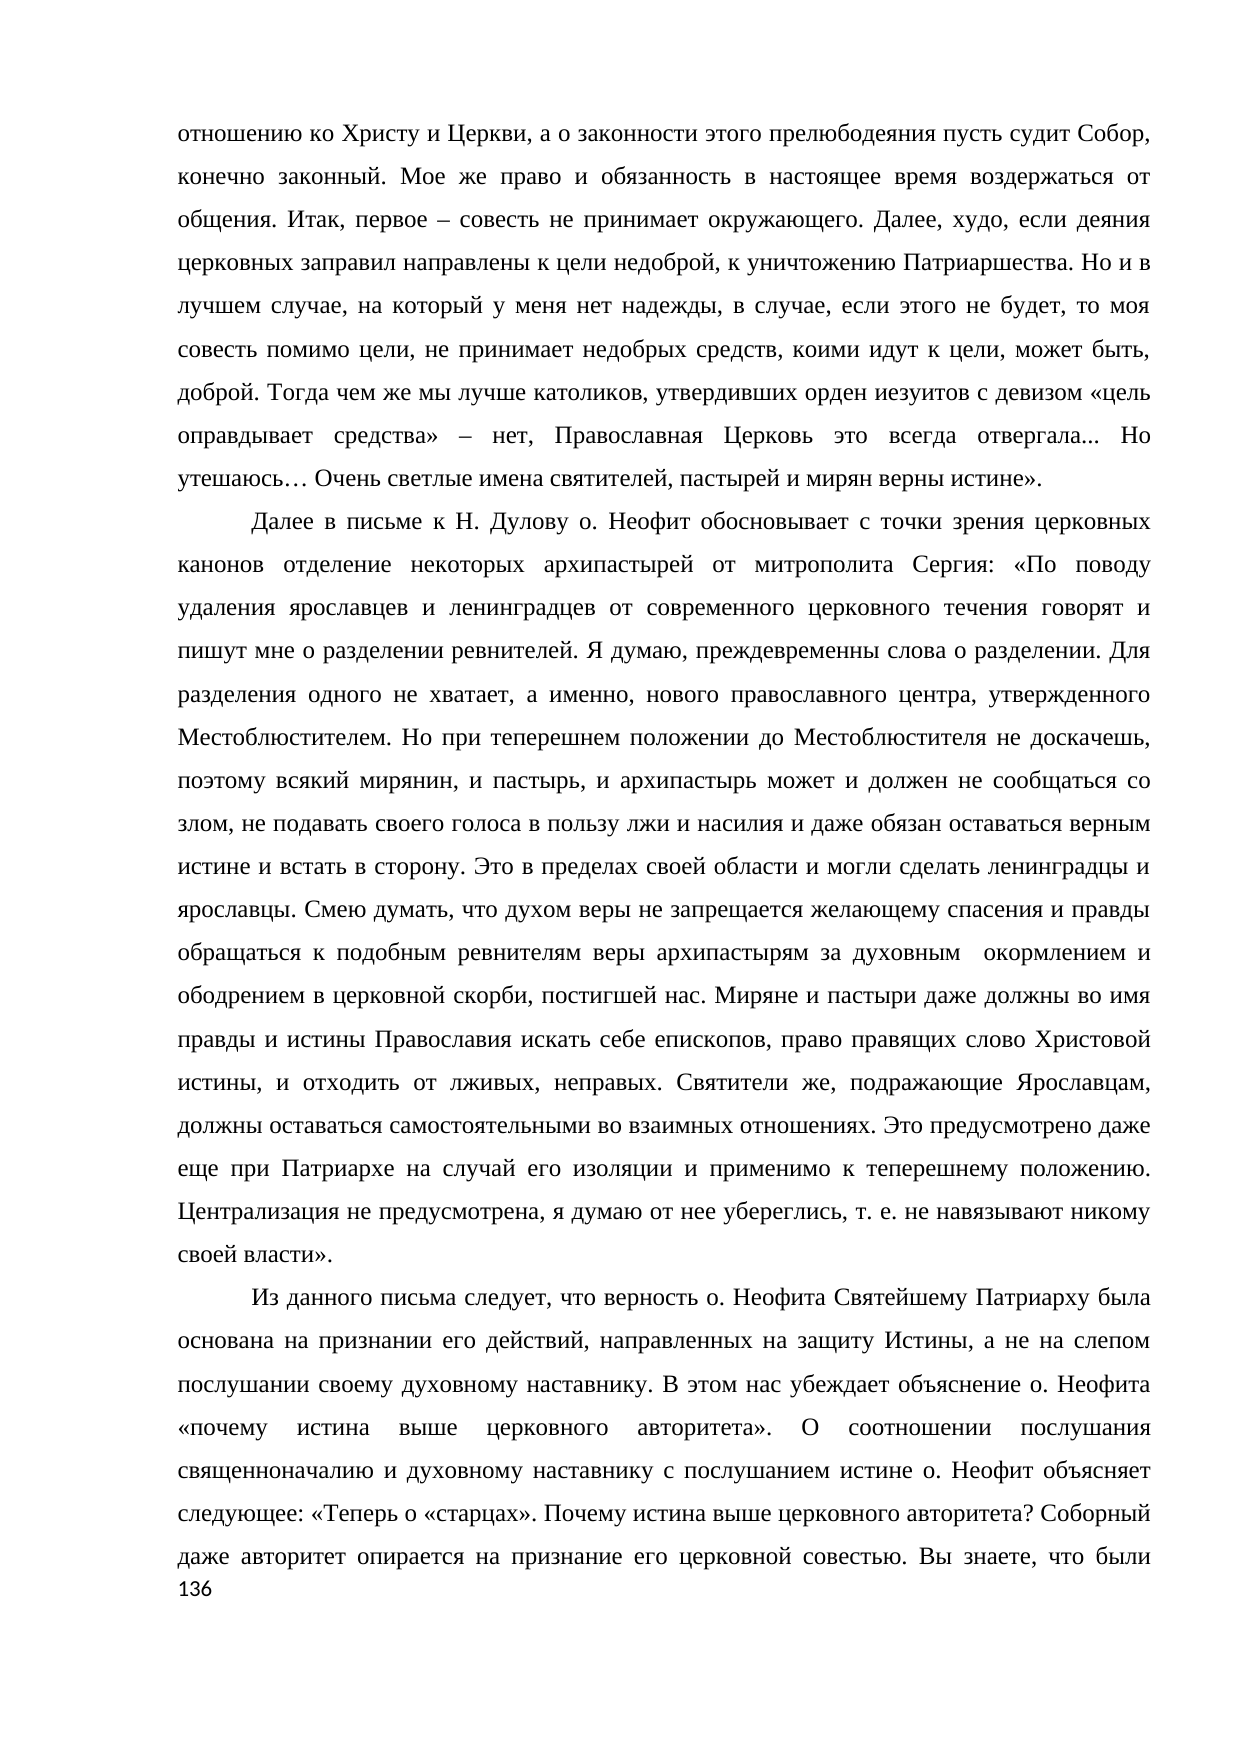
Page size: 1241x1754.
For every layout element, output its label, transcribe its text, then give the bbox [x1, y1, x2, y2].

text Далее в письме к Н. Дулову о. Неофит обосновывает с точки зрения церковных канонов отделение некоторых архипастырей от митрополита Сергия: «По поводу удаления ярославцев и ленинградцев от современного церковного течения говорят и пишут мне о разделении ревнителей. Я думаю, преждевременны слова о разделении. Для разделения одного не хватает, а именно, нового православного центра, утвержденного Местоблюстителем. Но при теперешнем положении до Местоблюстителя не доскачешь, поэтому всякий мирянин, и пастырь, и архипастырь может и должен не сообщаться со злом, не подавать своего голоса в пользу лжи и насилия и даже обязан оставаться верным истине и встать в сторону. Это в пределах своей области и могли сделать ленинградцы и ярославцы. Смею думать, что духом веры не запрещается желающему спасения и правды обращаться к подобным ревнителям веры архипастырям за духовным окормлением и ободрением в церковной скорби, постигшей нас. Миряне и пастыри даже должны во имя правды и истины Православия искать себе епископов, право правящих слово Христовой истины, и отходить от лживых, неправых. Святители же, подражающие Ярославцам, должны оставаться самостоятельными во взаимных отношениях. Это предусмотрено даже еще при Патриархе на случай его изоляции и применимо к теперешнему положению. Централизация не предусмотрена, я думаю от нее убереглись, т. е. не навязывают никому своей власти». [177, 506, 1152, 1268]
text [177, 1282, 1152, 1570]
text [177, 118, 1152, 492]
